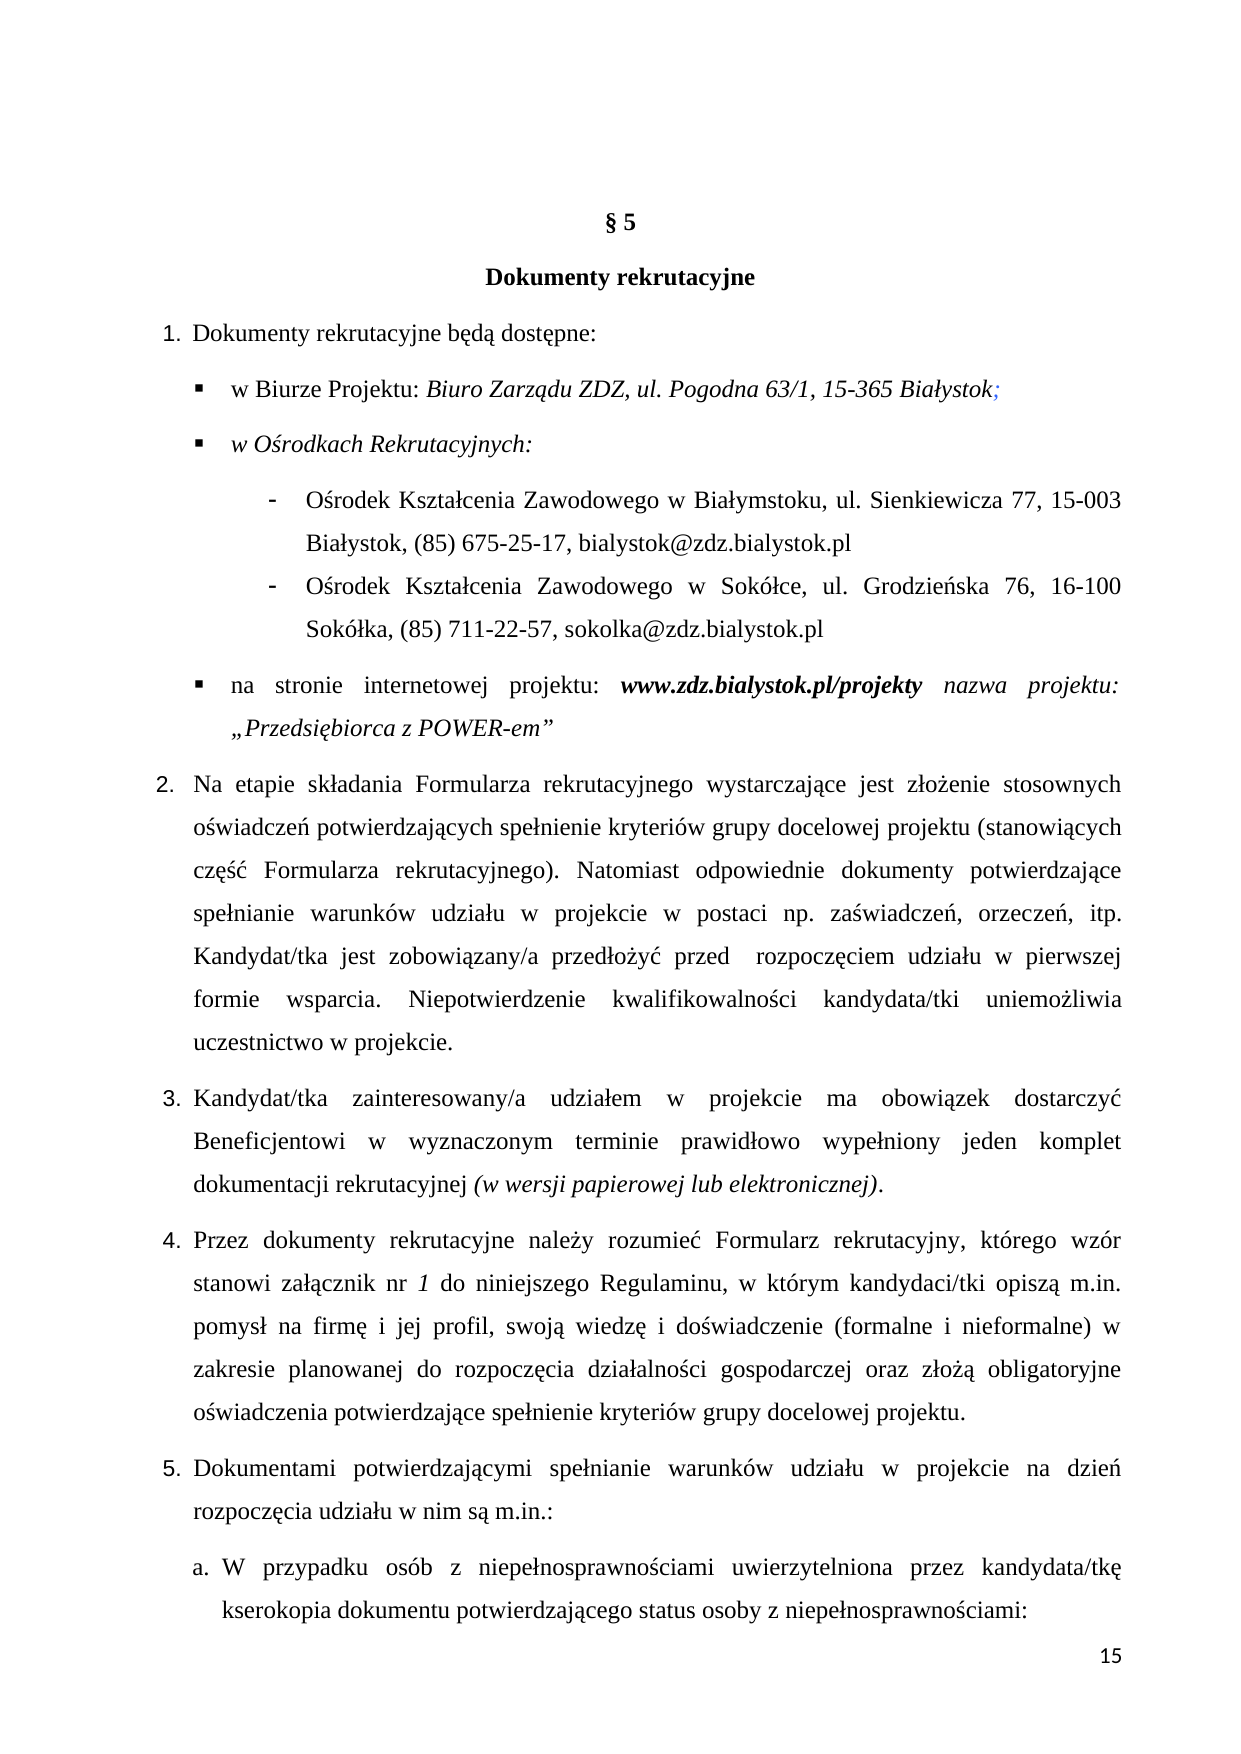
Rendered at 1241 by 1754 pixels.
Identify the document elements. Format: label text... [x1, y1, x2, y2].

list Na etapie składania Formularza rekrutacyjnego wystarczające jest złożenie stosownych oświadczeń potwierdzających spełnienie kryteriów grupy docelowej projektu (stanowiących część Formularza rekrutacyjnego). Natomiast odpowiednie dokumenty potwierdzające spełnianie warunków udziału w projekcie w postaci np. zaświadczeń, orzeczeń, itp. Kandydat/tka jest zobowiązany/a przedłożyć przed rozpoczęciem udziału w pierwszej formie wsparcia. Niepotwierdzenie kwalifikowalności kandydata/tki uniemożliwia uczestnictwo w projekcie. [156, 769, 1122, 1056]
list w Biurze Projektu: Biuro Zarządu ZDZ, ul. Pogodna 63/1, 15-365 Białystok; [193, 374, 1122, 402]
list Ośrodek Kształcenia Zawodowego w Sokółce, ul. Grodzieńska 76, 16-100 Sokółka, (85) 711-22-57, sokolka@zdz.bialystok.pl [268, 571, 1122, 643]
text § 5 [118, 207, 1122, 236]
list W przypadku osób z niepełnosprawnościami uwierzytelniona przez kandydata/tkę kserokopia dokumentu potwierdzającego status osoby z niepełnosprawnościami: [192, 1552, 1122, 1624]
list na stronie internetowej projektu: www.zdz.bialystok.pl/projekty nazwa projektu: „Przedsiębiorca z POWER-em” [193, 670, 1122, 742]
list Dokumenty rekrutacyjne będą dostępne: [162, 318, 1122, 347]
list Ośrodek Kształcenia Zawodowego w Białymstoku, ul. Sienkiewicza 77, 15-003 Białystok, (85) 675-25-17, bialystok@zdz.bialystok.pl [268, 485, 1122, 557]
list Przez dokumenty rekrutacyjne należy rozumieć Formularz rekrutacyjny, którego wzór stanowi załącznik nr 1 do niniejszego Regulaminu, w którym kandydaci/tki opiszą m.in. pomysł na firmę i jej profil, swoją wiedzę i doświadczenie (formalne i nieformalne) w zakresie planowanej do rozpoczęcia działalności gospodarczej oraz złożą obligatoryjne oświadczenia potwierdzające spełnienie kryteriów grupy docelowej projektu. [162, 1225, 1122, 1426]
text Dokumenty rekrutacyjne [118, 262, 1122, 291]
list Kandydat/tka zainteresowany/a udziałem w projekcie ma obowiązek dostarczyć Beneficjentowi w wyznaczonym terminie prawidłowo wypełniony jeden komplet dokumentacji rekrutacyjnej (w wersji papierowej lub elektronicznej). [162, 1083, 1122, 1198]
list w Ośrodkach Rekrutacyjnych: [193, 429, 1122, 458]
list Dokumentami potwierdzającymi spełnianie warunków udziału w projekcie na dzień rozpoczęcia udziału w nim są m.in.: [162, 1453, 1122, 1525]
